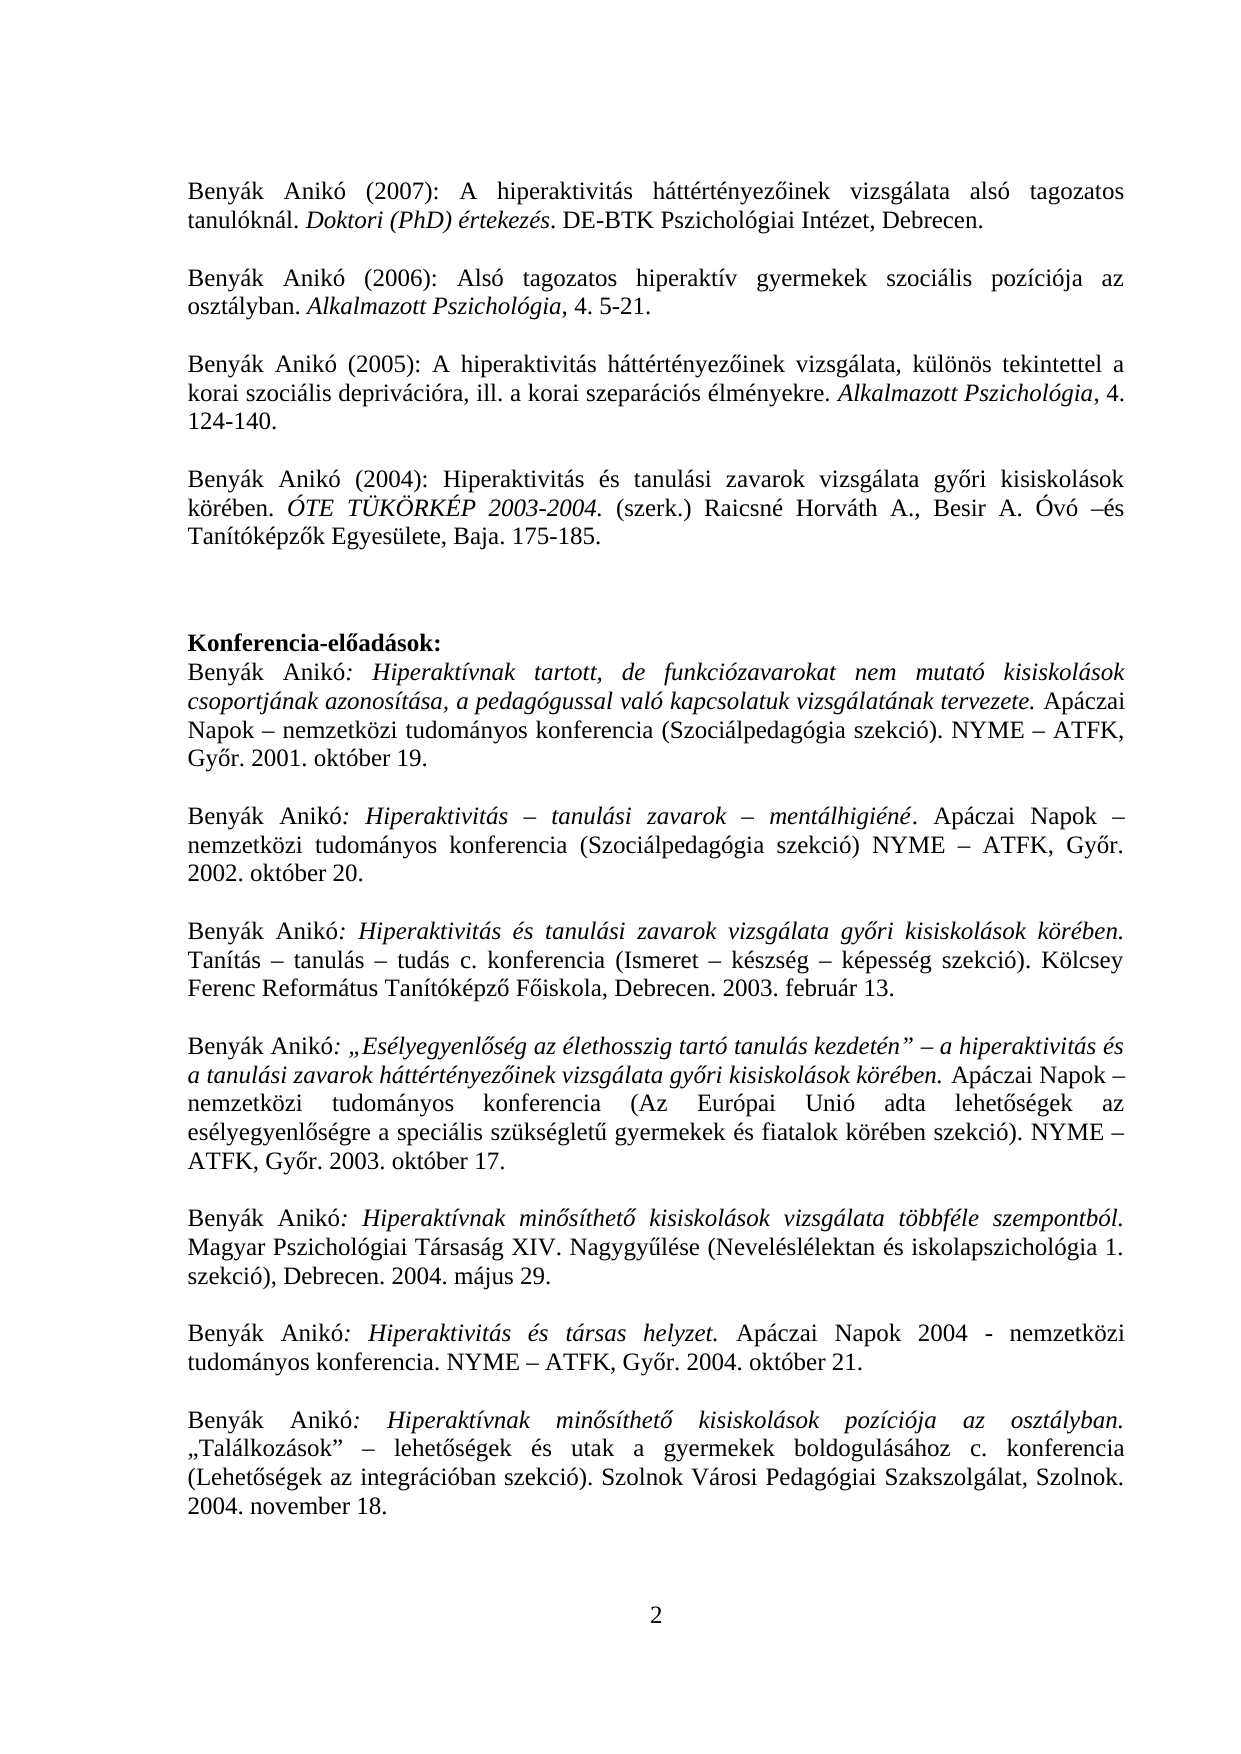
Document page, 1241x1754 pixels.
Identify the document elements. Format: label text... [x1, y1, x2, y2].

text Benyák Anikó: Hiperaktivitás – tanulási zavarok – mentálhigiéné. Apáczai Napok – nemzetközi tudományos konferencia (Szociálpedagógia szekció) NYME – ATFK, Győr. 2002. október 20. [187, 801, 1125, 887]
text Benyák Anikó (2006): Alsó tagozatos hiperaktív gyermekek szociális pozíciója az osztályban. Alkalmazott Pszichológia, 4. 5-21. [187, 263, 1125, 320]
subtitle Konferencia-előadások: [187, 628, 1125, 657]
text Benyák Anikó: Hiperaktívnak minősíthető kisiskolások pozíciója az osztályban. „Találkozások” – lehetőségek és utak a gyermekek boldogulásához c. konferencia (Lehetőségek az integrációban szekció). Szolnok Városi Pedagógiai Szakszolgálat, Szolnok. 2004. november 18. [187, 1405, 1125, 1520]
text Benyák Anikó: „Esélyegyenlőség az élethosszig tartó tanulás kezdetén” – a hiperaktivitás és a tanulási zavarok háttértényezőinek vizsgálata győri kisiskolások körében. Apáczai Napok – nemzetközi tudományos konferencia (Az Európai Unió adta lehetőségek az esélyegyenlőségre a speciális szükségletű gyermekek és fiatalok körében szekció). NYME – ATFK, Győr. 2003. október 17. [187, 1031, 1125, 1175]
text Benyák Anikó (2005): A hiperaktivitás háttértényezőinek vizsgálata, különös tekintettel a korai szociális deprivációra, ill. a korai szeparációs élményekre. Alkalmazott Pszichológia, 4. 124-140. [187, 349, 1125, 435]
text Benyák Anikó: Hiperaktívnak tartott, de funkciózavarokat nem mutató kisiskolások csoportjának azonosítása, a pedagógussal való kapcsolatuk vizsgálatának tervezete. Apáczai Napok – nemzetközi tudományos konferencia (Szociálpedagógia szekció). NYME – ATFK, Győr. 2001. október 19. [187, 657, 1125, 772]
text Benyák Anikó: Hiperaktivitás és tanulási zavarok vizsgálata győri kisiskolások körében. Tanítás – tanulás – tudás c. konferencia (Ismeret – készség – képesség szekció). Kölcsey Ferenc Református Tanítóképző Főiskola, Debrecen. 2003. február 13. [187, 916, 1125, 1002]
text Benyák Anikó (2007): A hiperaktivitás háttértényezőinek vizsgálata alsó tagozatos tanulóknál. Doktori (PhD) értekezés. DE-BTK Pszichológiai Intézet, Debrecen. [187, 176, 1125, 234]
text Benyák Anikó (2004): Hiperaktivitás és tanulási zavarok vizsgálata győri kisiskolások körében. ÓTE TÜKÖRKÉP 2003-2004. (szerk.) Raicsné Horváth A., Besir A. Óvó –és Tanítóképzők Egyesülete, Baja. 175-185. [187, 464, 1125, 550]
text Benyák Anikó: Hiperaktivitás és társas helyzet. Apáczai Napok 2004 - nemzetközi tudományos konferencia. NYME – ATFK, Győr. 2004. október 21. [187, 1318, 1125, 1376]
text Benyák Anikó: Hiperaktívnak minősíthető kisiskolások vizsgálata többféle szempontból. Magyar Pszichológiai Társaság XIV. Nagygyűlése (Neveléslélektan és iskolapszichológia 1. szekció), Debrecen. 2004. május 29. [187, 1203, 1125, 1290]
